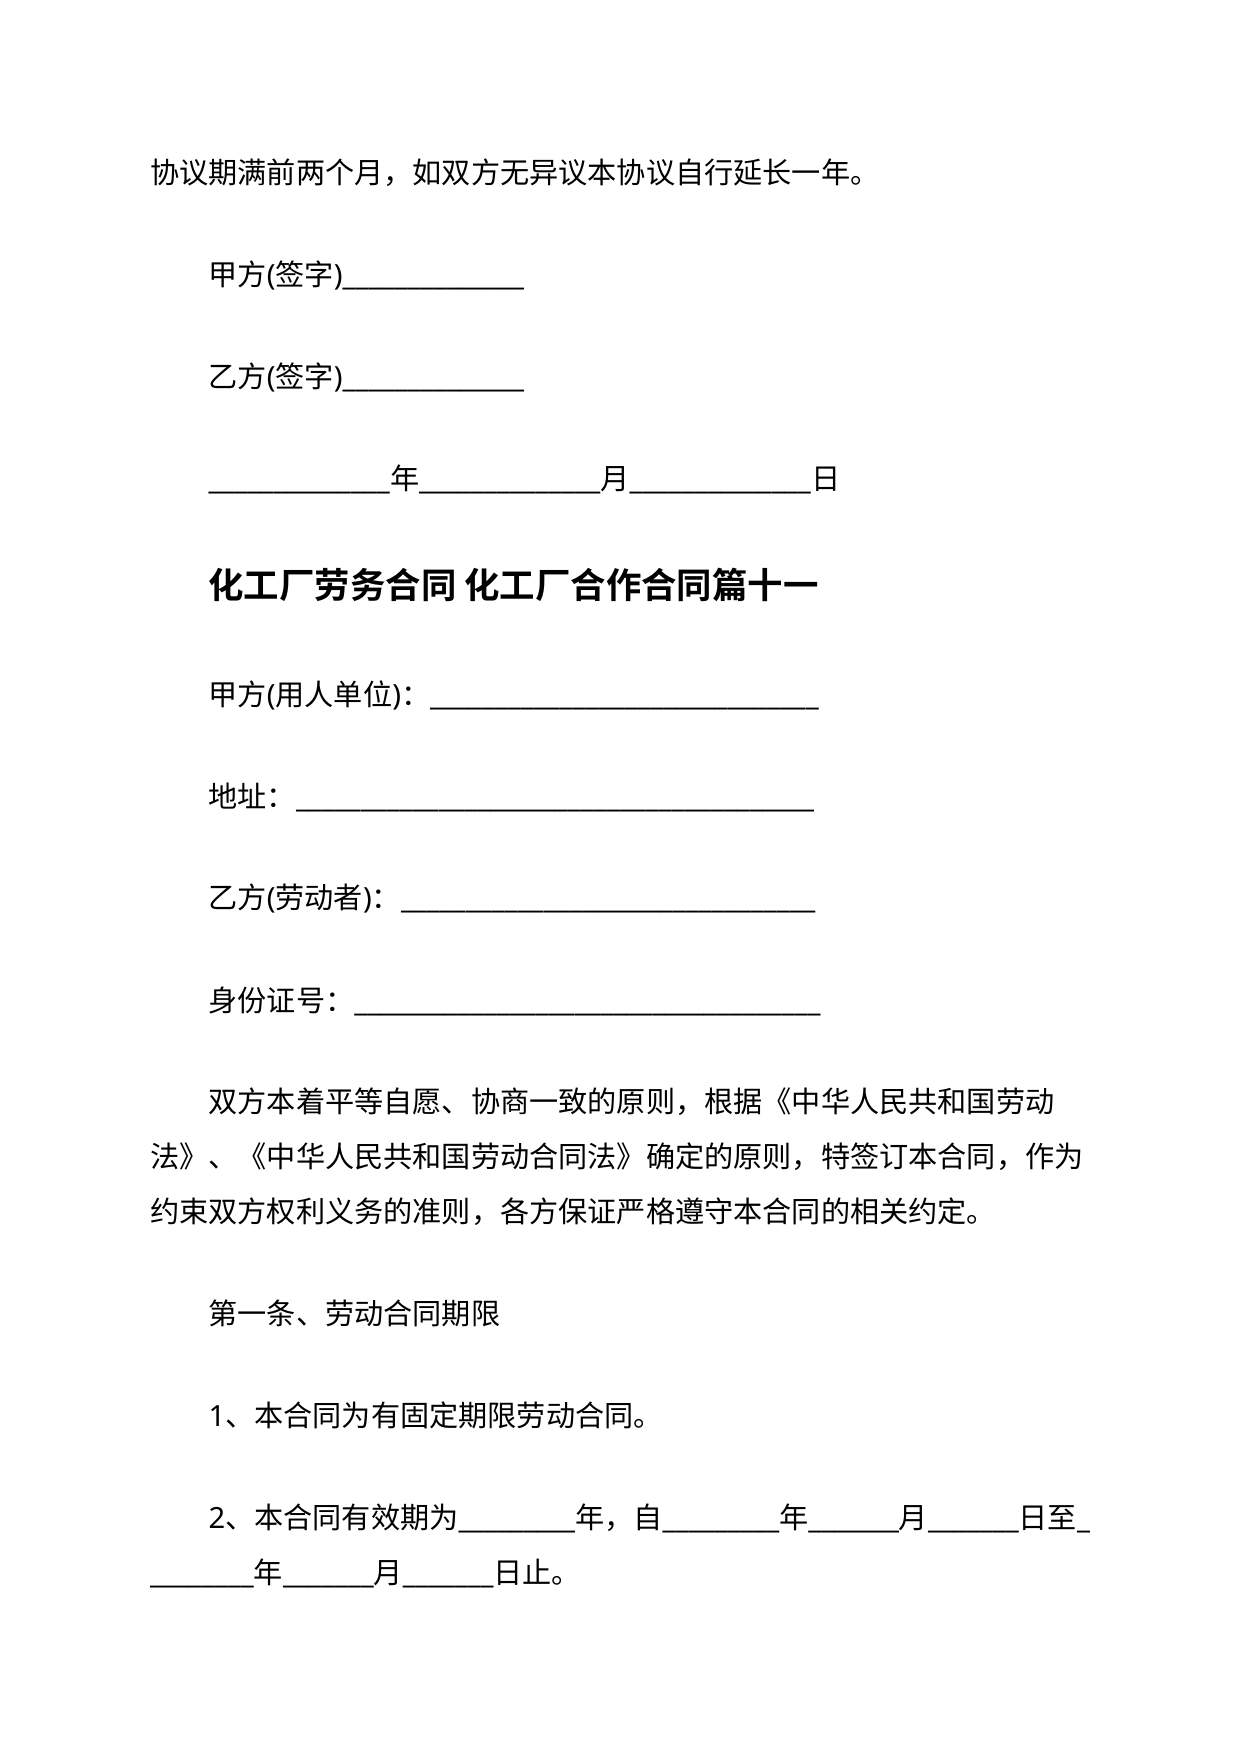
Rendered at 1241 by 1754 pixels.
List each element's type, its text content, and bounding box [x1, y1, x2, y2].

text 双方本着平等自愿、协商一致的原则，根据《中华人民共和国劳动法》、《中华人民共和国劳动合同法》确定的原则，特签订本合同，作为约束双方权利义务的准则，各方保证严格遵守本合同的相关约定。 [150, 1079, 1090, 1231]
text 身份证号：____________________________________ [150, 977, 1090, 1019]
text ______________年______________月______________日 [150, 456, 1090, 498]
text 1、本合同为有固定期限劳动合同。 [150, 1392, 1090, 1435]
text 第一条、劳动合同期限 [150, 1291, 1090, 1333]
text 甲方(用人单位)：______________________________ [150, 671, 1090, 713]
text 2、本合同有效期为_________年，自_________年_______月_______日至_________年_______月_______日止。 [150, 1494, 1090, 1592]
text 乙方(签字)______________ [150, 354, 1090, 396]
text 地址：________________________________________ [150, 773, 1090, 816]
text 乙方(劳动者)：________________________________ [150, 875, 1090, 917]
text 甲方(签字)______________ [150, 252, 1090, 294]
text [150, 150, 1090, 192]
text 化工厂劳务合同 化工厂合作合同篇十一 [150, 558, 1090, 609]
